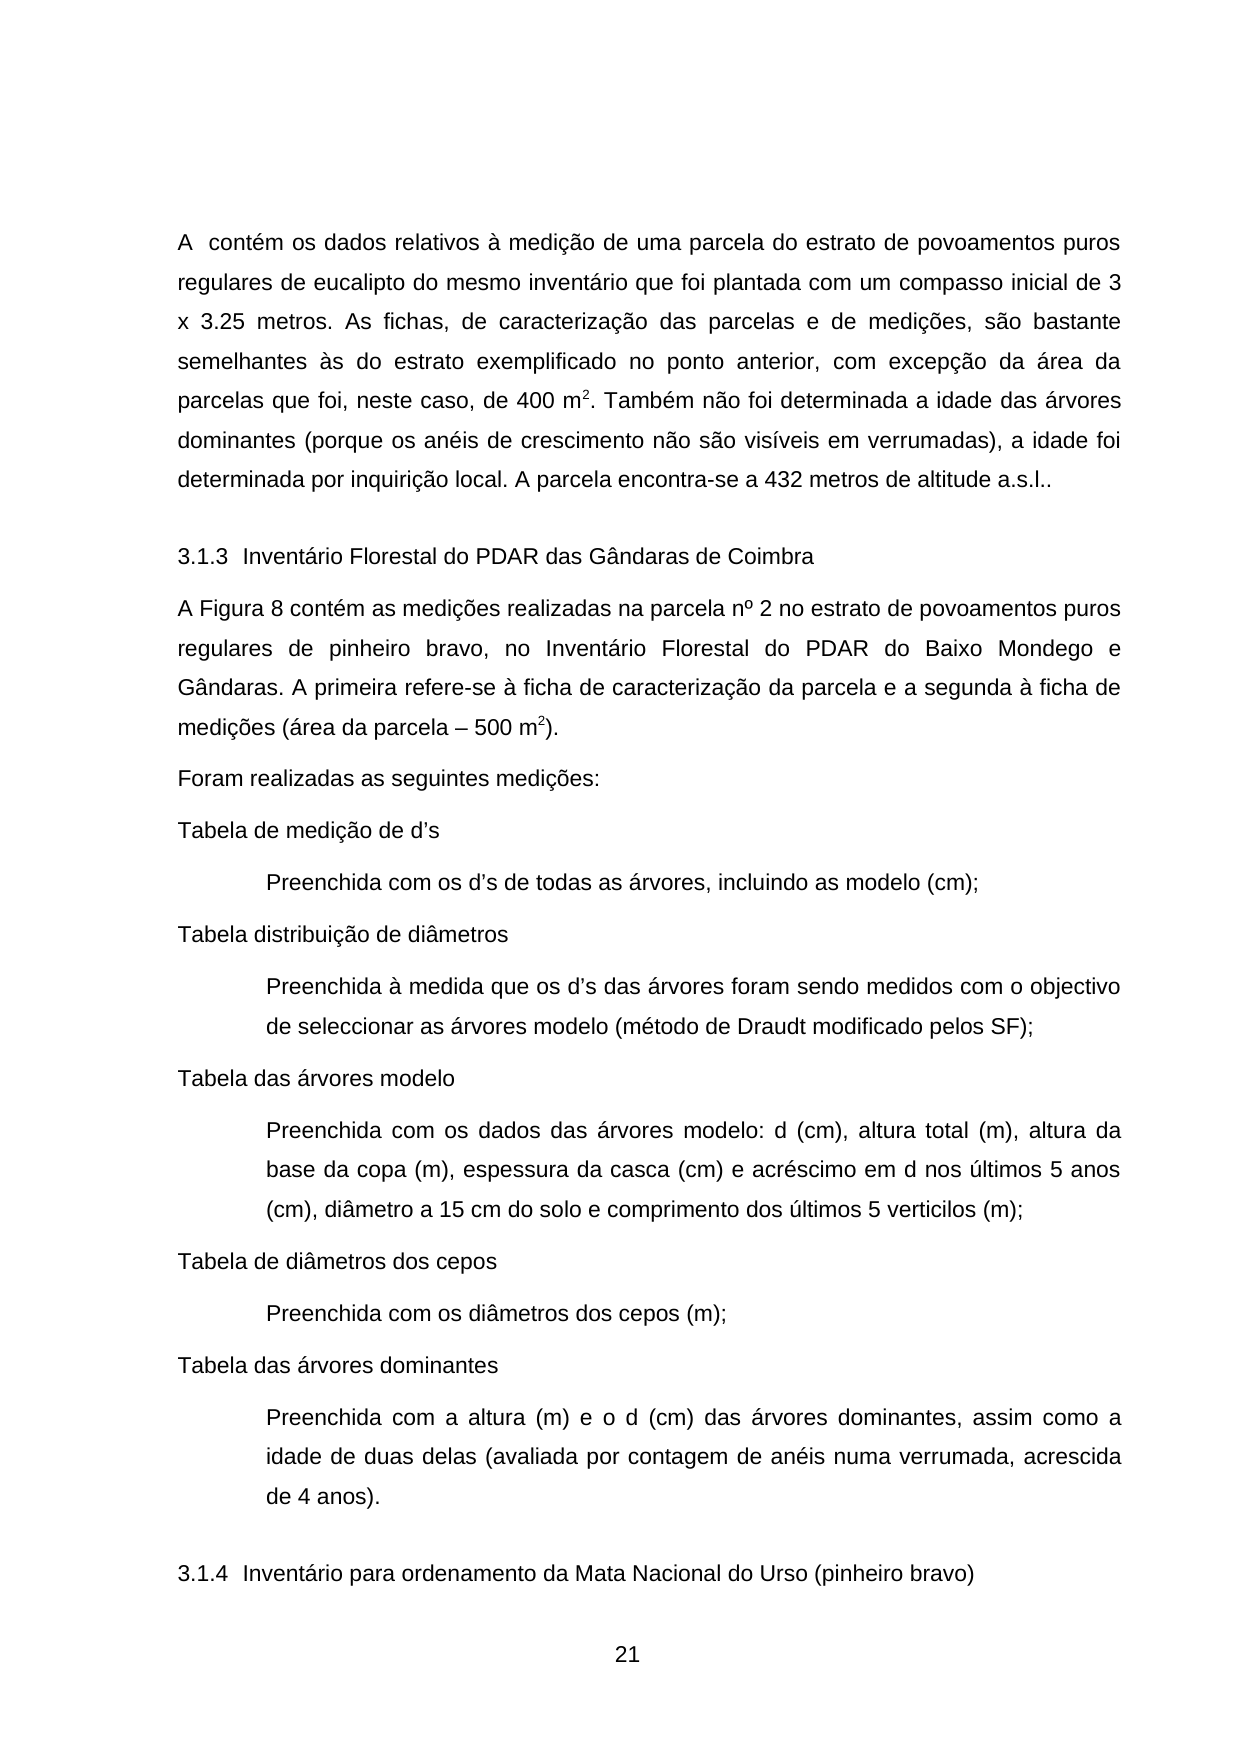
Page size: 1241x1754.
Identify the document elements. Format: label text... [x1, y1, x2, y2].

text Tabela das árvores dominantes [177, 1352, 1122, 1378]
text Tabela das árvores modelo [177, 1065, 1122, 1091]
text A Figura 8 contém as medições realizadas na parcela nº 2 no estrato de povoamentos puros regulares de pinheiro bravo, no Inventário Florestal do PDAR do Baixo Mondego e Gândaras. A primeira refere-se à ficha de caracterização da parcela e a segunda à ficha de medições (área da parcela – 500 m2). [177, 595, 1122, 740]
text Preenchida com os d’s de todas as árvores, incluindo as modelo (cm); [266, 869, 1122, 896]
text Tabela de diâmetros dos cepos [177, 1248, 1122, 1274]
text Preenchida com os dados das árvores modelo: d (cm), altura total (m), altura da base da copa (m), espessura da casca (cm) e acréscimo em d nos últimos 5 anos (cm), diâmetro a 15 cm do solo e comprimento dos últimos 5 verticilos (m); [266, 1117, 1122, 1222]
text Tabela distribuição de diâmetros [177, 921, 1122, 948]
text Preenchida com os diâmetros dos cepos (m); [266, 1300, 1122, 1326]
subtitle Inventário Florestal do PDAR das Gândaras de Coimbra [177, 543, 1122, 569]
text Preenchida à medida que os d’s das árvores foram sendo medidos com o objectivo de seleccionar as árvores modelo (método de Draudt modificado pelos SF); [266, 973, 1122, 1039]
text Preenchida com a altura (m) e o d (cm) das árvores dominantes, assim como a idade de duas delas (avaliada por contagem de anéis numa verrumada, acrescida de 4 anos). [266, 1404, 1122, 1509]
subtitle Inventário para ordenamento da Mata Nacional do Urso (pinheiro bravo) [177, 1559, 1122, 1586]
text Foram realizadas as seguintes medições: [177, 765, 1122, 792]
text Tabela de medição de d’s [177, 817, 1122, 844]
text A Figura 7 contém os dados relativos à medição de uma parcela do estrato de povoamentos puros regulares de eucalipto do mesmo inventário que foi plantada com um compasso inicial de 3 x 3.25 metros. As fichas, de caracterização das parcelas e de medições, são bastante semelhantes às do estrato exemplificado no ponto anterior, com excepção da área da parcelas que foi, neste caso, de 400 m2. Também não foi determinada a idade das árvores dominantes (porque os anéis de crescimento não são visíveis em verrumadas), a idade foi determinada por inquirição local. A parcela encontra-se a 432 metros de altitude a.s.l.. [177, 229, 1122, 492]
